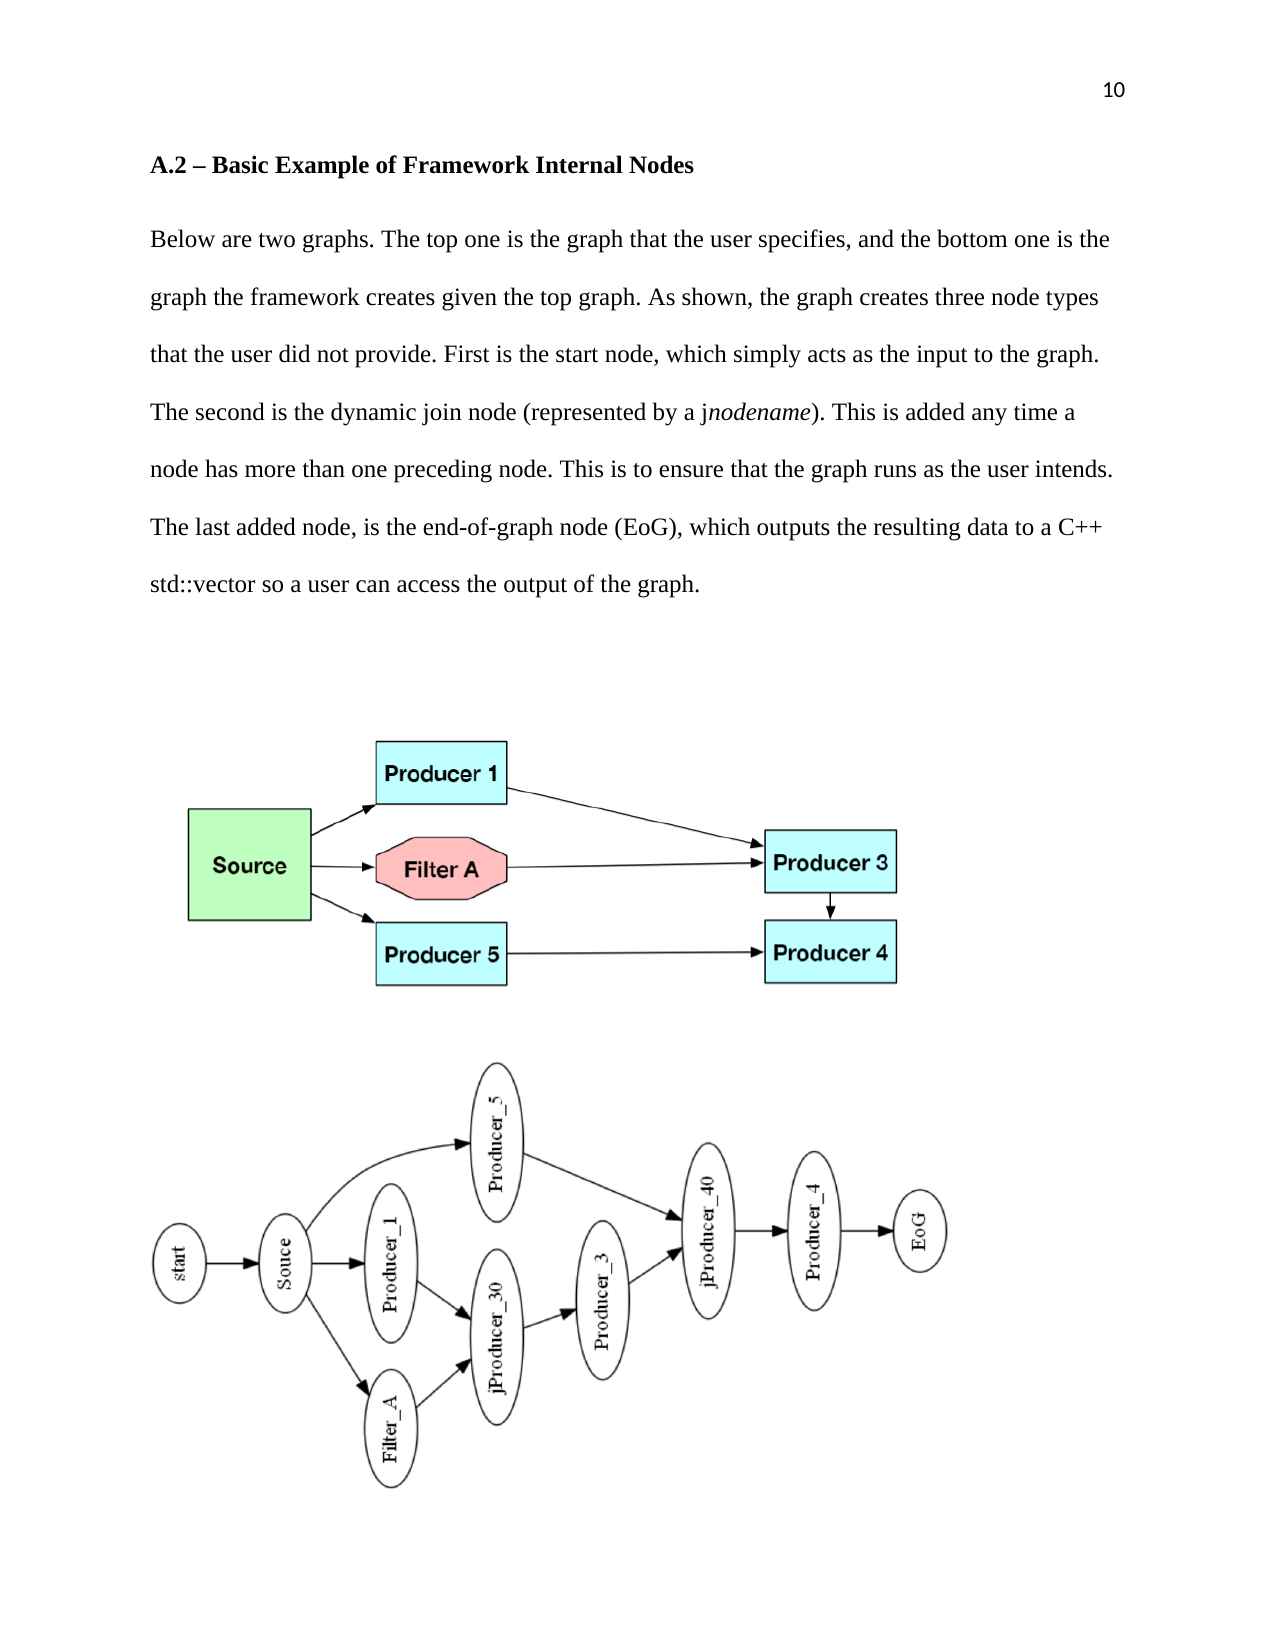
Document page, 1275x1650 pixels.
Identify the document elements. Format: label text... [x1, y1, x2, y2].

picture [152, 1062, 949, 1493]
text Below are two graphs. The top one is the graph that the user specifies, and the bottom one is the graph the framework creates given the top graph. As shown, the graph creates three node types that the user did not provide. First is the start node, which simply acts as the input to the graph. The second is the dynamic join node (represented by a jnodename). This is added any time a node has more than one preceding node. This is to ensure that the graph runs as the user intends. The last added node, is the end-of-graph node (EoG), which outputs the resulting data to a C++ std::vector so a user can access the output of the graph. [150, 224, 1125, 598]
text A.2 – Basic Example of Framework Internal Nodes [150, 150, 1125, 179]
picture [150, 717, 928, 1034]
